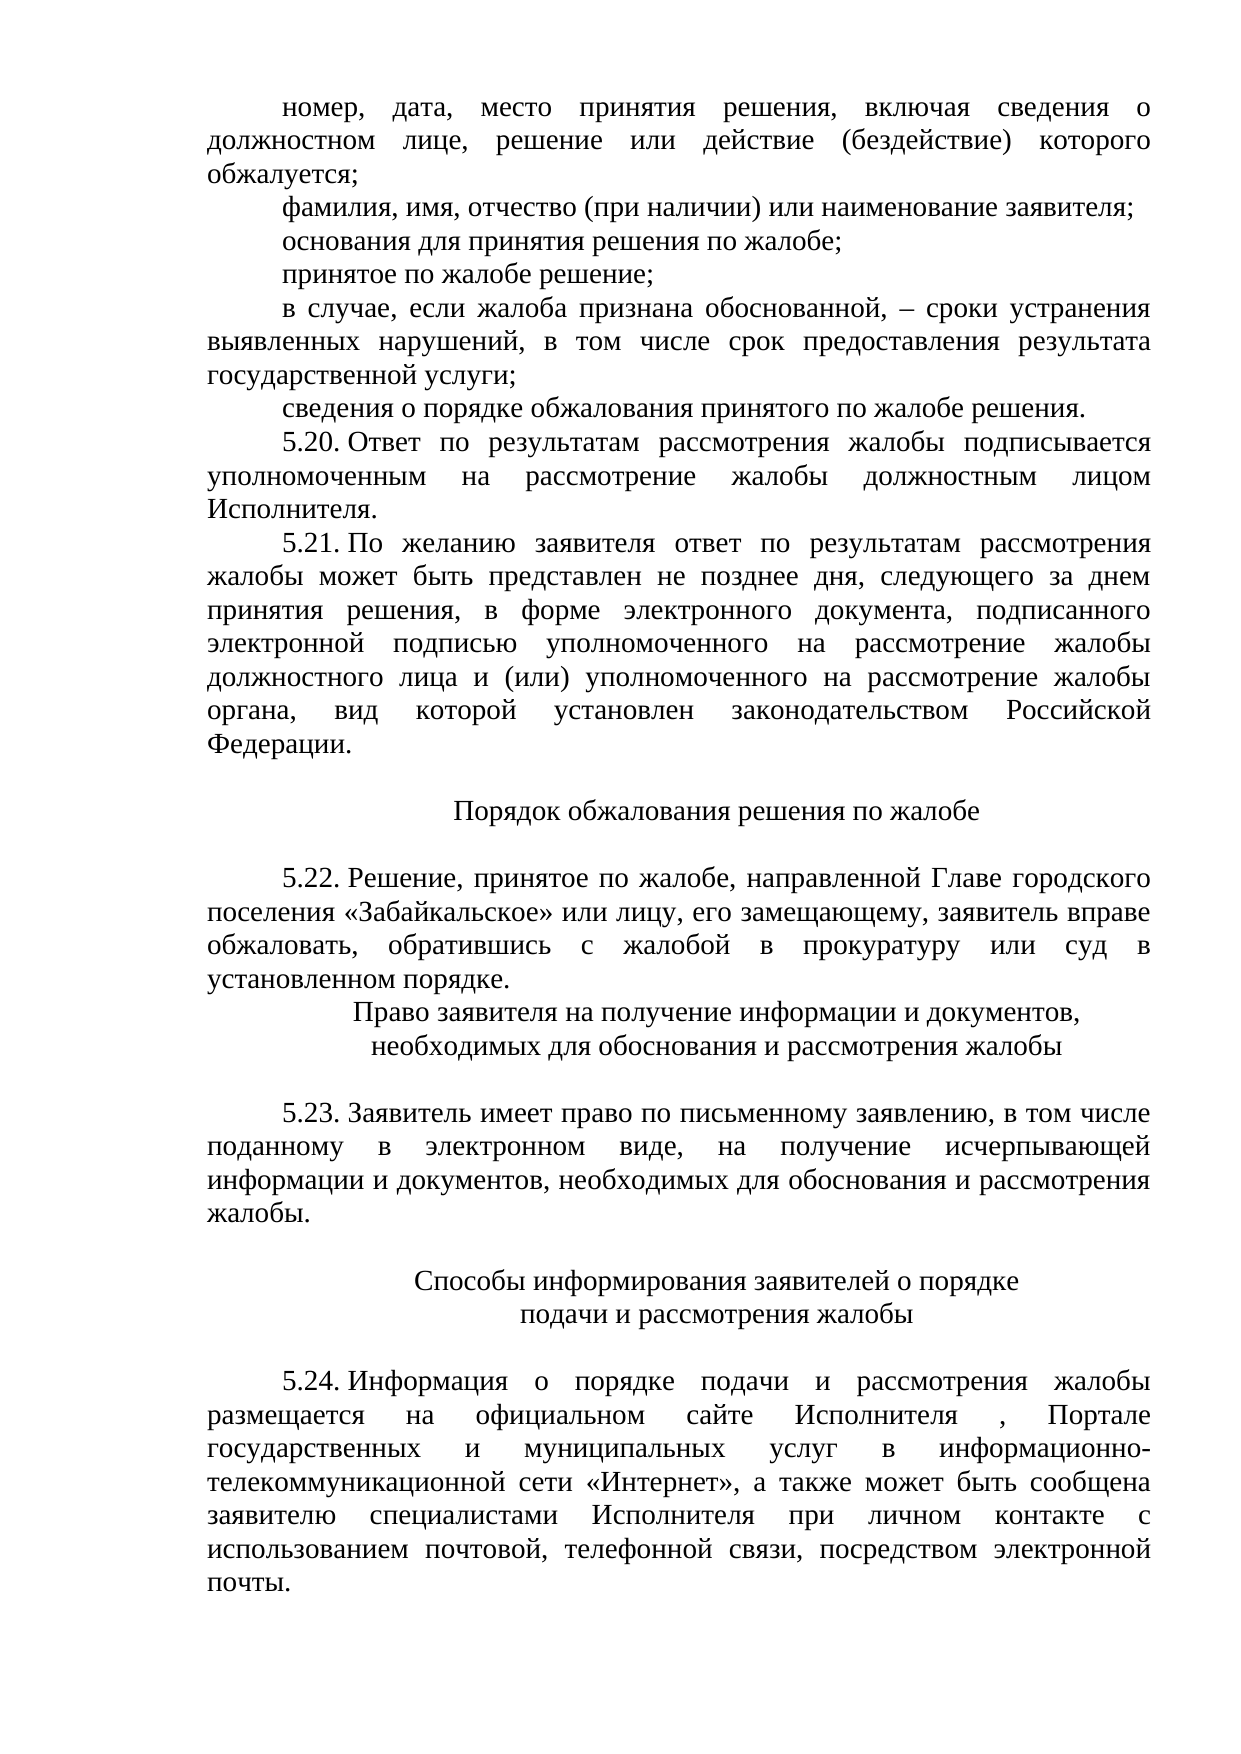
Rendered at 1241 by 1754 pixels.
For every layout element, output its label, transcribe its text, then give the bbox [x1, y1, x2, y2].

text Право заявителя на получение информации и документов, [207, 994, 1152, 1028]
text основания для принятия решения по жалобе; [207, 223, 1152, 256]
text 5.23. Заявитель имеет право по письменному заявлению, в том числе поданному в электронном виде, на получение исчерпывающей информации и документов, необходимых для обоснования и рассмотрения жалобы. [207, 1095, 1152, 1229]
text 5.22. Решение, принятое по жалобе, направленной Главе городского поселения «Забайкальское» или лицу, его замещающему, заявитель вправе обжаловать, обратившись с жалобой в прокуратуру или суд в установленном порядке. [207, 860, 1152, 994]
text 5.21. По желанию заявителя ответ по результатам рассмотрения жалобы может быть представлен не позднее дня, следующего за днем принятия решения, в форме электронного документа, подписанного электронной подписью уполномоченного на рассмотрение жалобы должностного лица и (или) уполномоченного на рассмотрение жалобы органа, вид которой установлен законодательством Российской Федерации. [207, 525, 1152, 759]
text номер, дата, место принятия решения, включая сведения о должностном лице, решение или действие (бездействие) которого обжалуется; [207, 89, 1152, 189]
text Порядок обжалования решения по жалобе [207, 793, 1152, 827]
text 5.24. Информация о порядке подачи и рассмотрения жалобы размещается на официальном сайте Исполнителя , Портале государственных и муниципальных услуг в информационно-телекоммуникационной сети «Интернет», а также может быть сообщена заявителю специалистами Исполнителя при личном контакте с использованием почтовой, телефонной связи, посредством электронной почты. [207, 1363, 1152, 1598]
text 5.20. Ответ по результатам рассмотрения жалобы подписывается уполномоченным на рассмотрение жалобы должностным лицом Исполнителя. [207, 424, 1152, 525]
text в случае, если жалоба признана обоснованной, – сроки устранения выявленных нарушений, в том числе срок предоставления результата государственной услуги; [207, 290, 1152, 391]
text сведения о порядке обжалования принятого по жалобе решения. [207, 391, 1152, 424]
text фамилия, имя, отчество (при наличии) или наименование заявителя; [207, 189, 1152, 223]
text необходимых для обоснования и рассмотрения жалобы [207, 1028, 1152, 1061]
text подачи и рассмотрения жалобы [207, 1296, 1152, 1330]
text принятое по жалобе решение; [207, 256, 1152, 290]
text Способы информирования заявителей о порядке [207, 1263, 1152, 1296]
